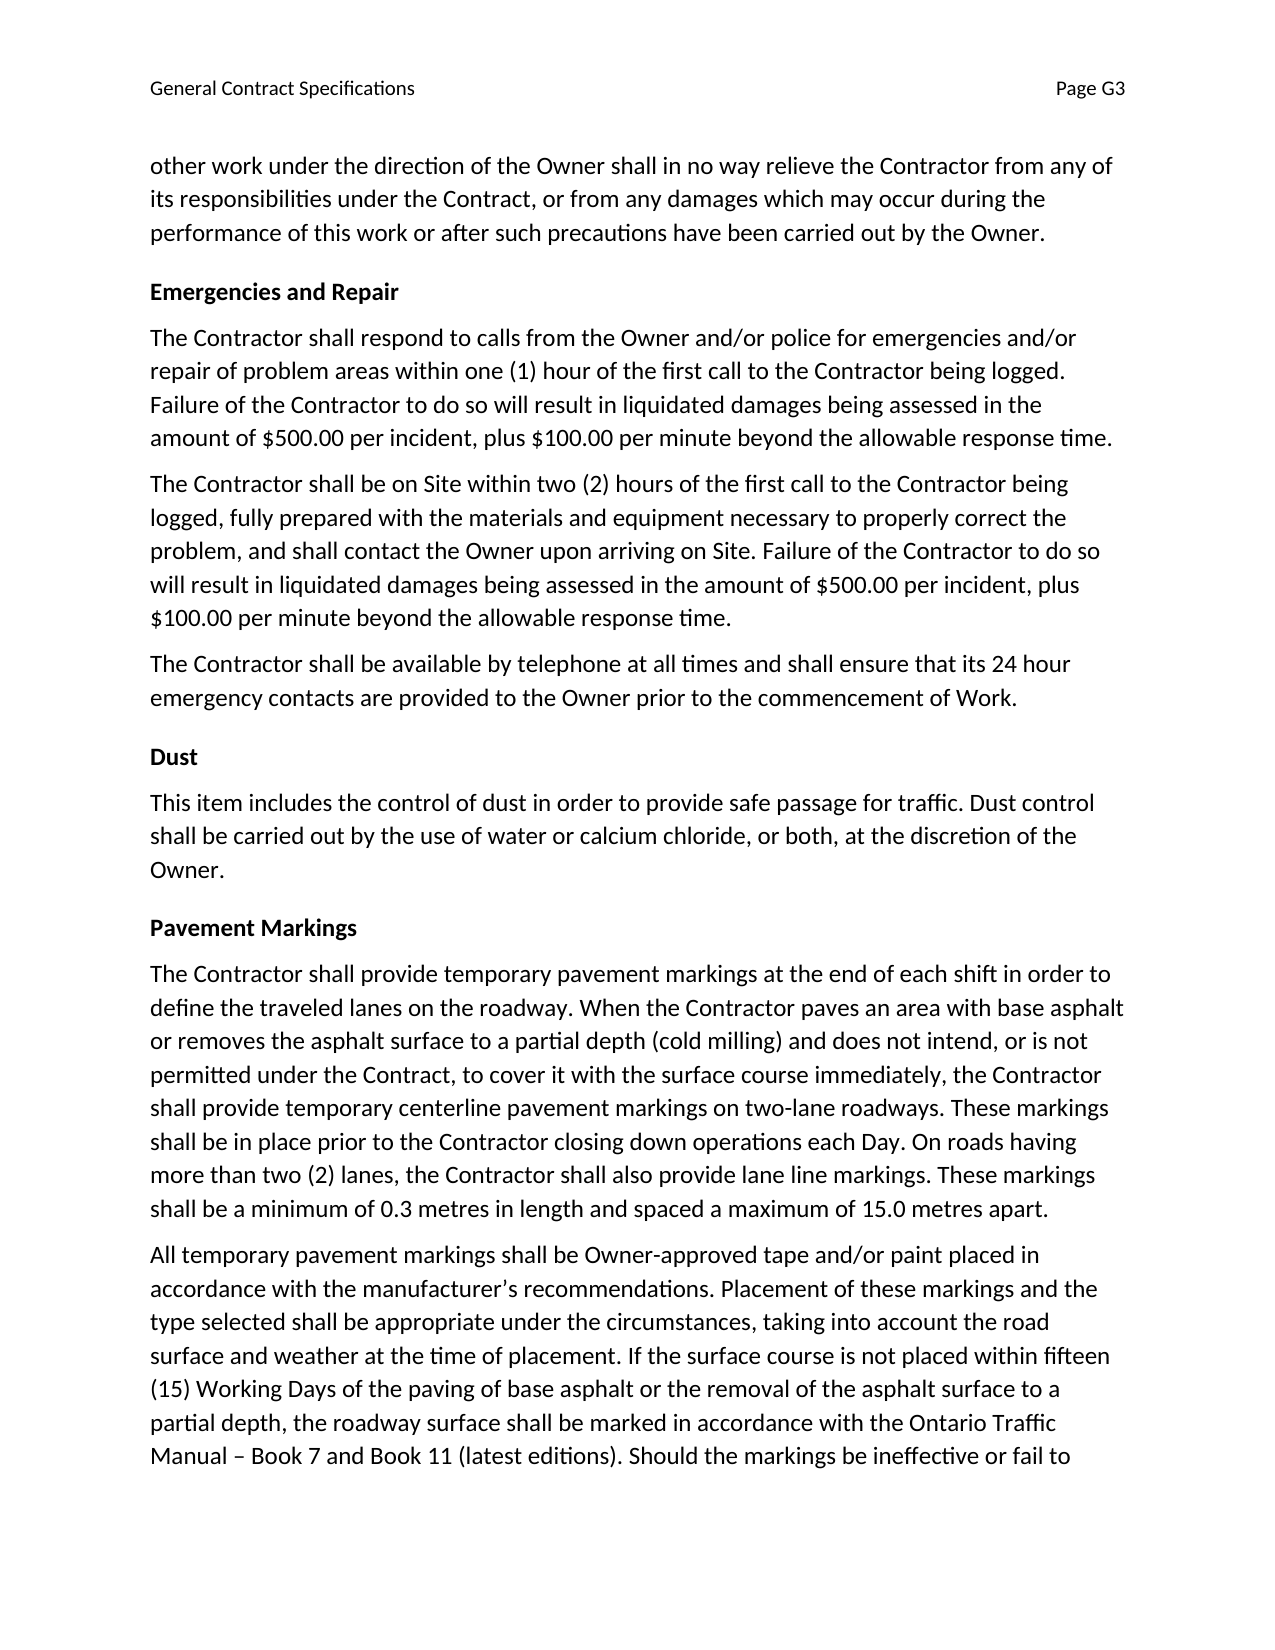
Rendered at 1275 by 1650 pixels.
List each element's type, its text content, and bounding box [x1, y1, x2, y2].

text The Contractor shall be available by telephone at all times and shall ensure that its 24 hour emergency contacts are provided to the Owner prior to the commencement of Work. [150, 648, 1125, 713]
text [150, 1239, 1125, 1471]
text The Contractor shall be on Site within two (2) hours of the first call to the Contractor being logged, fully prepared with the materials and equipment necessary to properly correct the problem, and shall contact the Owner upon arriving on Site. Failure of the Contractor to do so will result in liquidated damages being assessed in the amount of $500.00 per incident, plus $100.00 per minute beyond the allowable response time. [150, 468, 1125, 633]
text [150, 150, 1125, 248]
subtitle Emergencies and Repair [150, 276, 1125, 306]
text The Contractor shall provide temporary pavement markings at the end of each shift in order to define the traveled lanes on the roadway. When the Contractor paves an area with base asphalt or removes the asphalt surface to a partial depth (cold milling) and does not intend, or is not permitted under the Contract, to cover it with the surface course immediately, the Contractor shall provide temporary centerline pavement markings on two-lane roadways. These markings shall be in place prior to the Contractor closing down operations each Day. On roads having more than two (2) lanes, the Contractor shall also provide lane line markings. These markings shall be a minimum of 0.3 metres in length and spaced a maximum of 15.0 metres apart. [150, 958, 1125, 1224]
subtitle Pavement Markings [150, 912, 1125, 943]
subtitle Dust [150, 741, 1125, 771]
text The Contractor shall respond to calls from the Owner and/or police for emergencies and/or repair of problem areas within one (1) hour of the first call to the Contractor being logged. Failure of the Contractor to do so will result in liquidated damages being assessed in the amount of $500.00 per incident, plus $100.00 per minute beyond the allowable response time. [150, 322, 1125, 453]
text This item includes the control of dust in order to provide safe passage for traffic. Dust control shall be carried out by the use of water or calcium chloride, or both, at the discretion of the Owner. [150, 787, 1125, 884]
